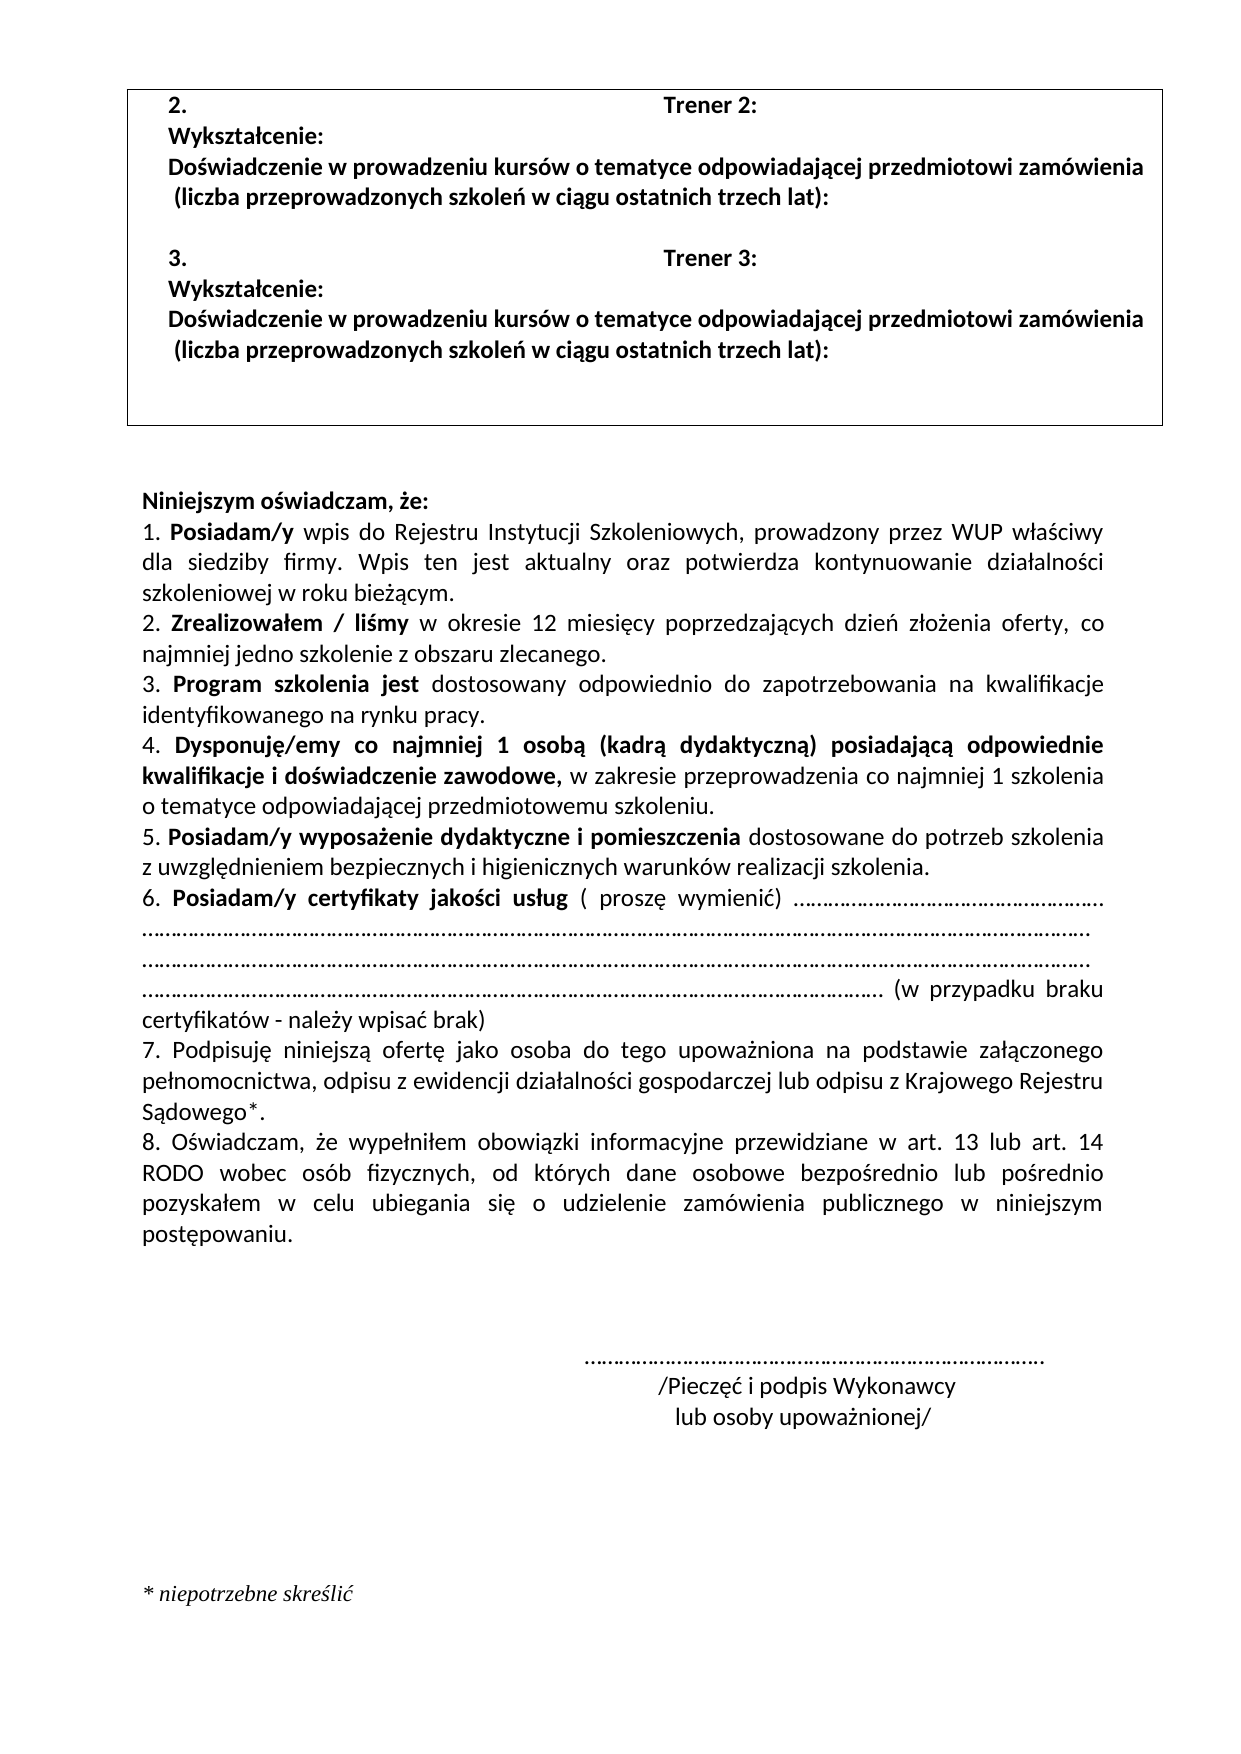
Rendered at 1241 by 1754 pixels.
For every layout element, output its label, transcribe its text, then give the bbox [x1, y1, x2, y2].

text …………………………………………………………………….. [529, 1340, 1104, 1370]
text lub osoby upoważnionej/ [658, 1401, 1104, 1431]
text Niniejszym oświadczam, że: [142, 485, 1104, 516]
text 4. Dysponuję/emy co najmniej 1 osobą (kadrą dydaktyczną) posiadającą odpowiednie kwalifikacje i doświadczenie zawodowe, w zakresie przeprowadzenia co najmniej 1 szkolenia o tematyce odpowiadającej przedmiotowemu szkoleniu. [142, 729, 1104, 821]
text * niepotrzebne skreślić [142, 1581, 1104, 1606]
text 5. Posiadam/y wyposażenie dydaktyczne i pomieszczenia dostosowane do potrzeb szkolenia z uwzględnieniem bezpiecznych i higienicznych warunków realizacji szkolenia. [142, 821, 1104, 882]
text 8. Oświadczam, że wypełniłem obowiązki informacyjne przewidziane w art. 13 lub art. 14 RODO wobec osób fizycznych, od których dane osobowe bezpośrednio lub pośrednio pozyskałem w celu ubiegania się o udzielenie zamówienia publicznego w niniejszym postępowaniu. [142, 1126, 1104, 1248]
text 2. Zrealizowałem / liśmy w okresie 12 miesięcy poprzedzających dzień złożenia oferty, co najmniej jedno szkolenie z obszaru zlecanego. [142, 607, 1104, 668]
text 7. Podpisuję niniejszą ofertę jako osoba do tego upoważniona na podstawie załączonego pełnomocnictwa, odpisu z ewidencji działalności gospodarczej lub odpisu z Krajowego Rejestru Sądowego*. [142, 1035, 1104, 1126]
text 1. Posiadam/y wpis do Rejestru Instytucji Szkoleniowych, prowadzony przez WUP właściwy dla siedziby firmy. Wpis ten jest aktualny oraz potwierdza kontynuowanie działalności szkoleniowej w roku bieżącym. [142, 516, 1104, 607]
text 6. Posiadam/y certyfikaty jakości usług ( proszę wymienić) ……………………………………………… ……………………………………………………………………………………………………………………………………………………………………………………………………………………………………………………………………………………………………………………………………………………………………………………………………………………… (w przypadku braku certyfikatów - należy wpisać brak) [142, 882, 1104, 1035]
text 3. Program szkolenia jest dostosowany odpowiednio do zapotrzebowania na kwalifikacje identyfikowanego na rynku pracy. [142, 668, 1104, 729]
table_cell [128, 90, 1162, 425]
text /Pieczęć i podpis Wykonawcy [658, 1370, 1104, 1401]
